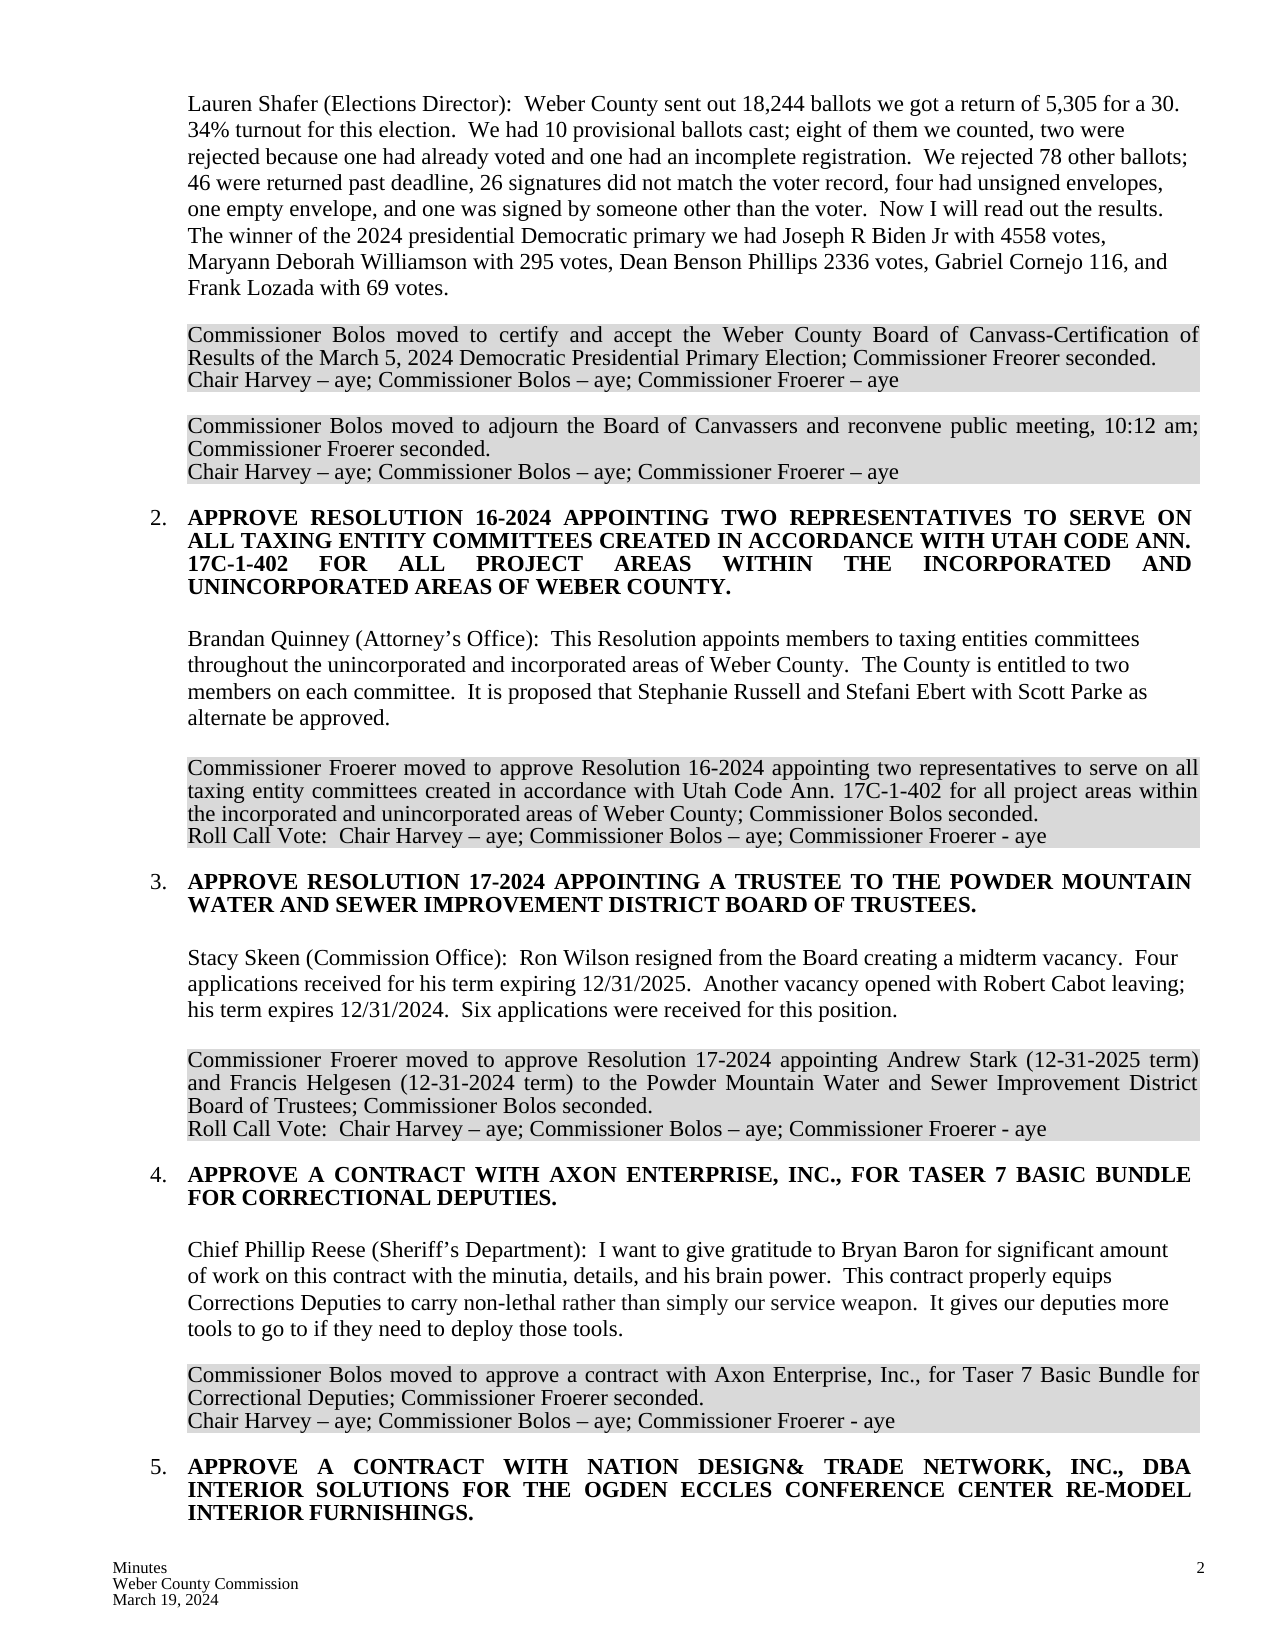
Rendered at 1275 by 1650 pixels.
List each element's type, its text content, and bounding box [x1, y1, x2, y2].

text Chair Harvey – aye; Commissioner Bolos – aye; Commissioner Froerer – aye [187, 369, 1200, 392]
text Chief Phillip Reese (Sheriff’s Department): I want to give gratitude to Bryan Baron for significant amount of work on this contract with the minutia, details, and his brain power. This contract properly equips Corrections Deputies to carry non-lethal rather than simply our service weapon. It gives our deputies more tools to go to if they need to deploy those tools. [187, 1236, 1192, 1341]
text Lauren Shafer (Elections Director): Weber County sent out 18,244 ballots we got a return of 5,305 for a 30. 34% turnout for this election. We had 10 provisional ballots cast; eight of them we counted, two were rejected because one had already voted and one had an incomplete registration. We rejected 78 other ballots; 46 were returned past deadline, 26 signatures did not match the voter record, four had unsigned envelopes, one empty envelope, and one was signed by someone other than the voter. Now I will read out the results. The winner of the 2024 presidential Democratic primary we had Joseph R Biden Jr with 4558 votes, Maryann Deborah Williamson with 295 votes, Dean Benson Phillips 2336 votes, Gabriel Cornejo 116, and Frank Lozada with 69 votes. [187, 90, 1192, 301]
text Commissioner Froerer moved to approve Resolution 16-2024 appointing two representatives to serve on all taxing entity committees created in accordance with Utah Code Ann. 17C-1-402 for all project areas within the incorporated and unincorporated areas of Weber County; Commissioner Bolos seconded. [187, 757, 1200, 826]
text 2. APPROVE RESOLUTION 16-2024 APPOINTING TWO REPRESENTATIVES TO SERVE ON ALL TAXING ENTITY COMMITTEES CREATED IN ACCORDANCE WITH UTAH CODE ANN. 17C-1-402 FOR ALL PROJECT AREAS WITHIN THE INCORPORATED AND UNINCORPORATED AREAS OF WEBER COUNTY. [150, 507, 1192, 599]
text 3. APPROVE RESOLUTION 17-2024 APPOINTING A TRUSTEE TO THE POWDER MOUNTAIN WATER AND SEWER IMPROVEMENT DISTRICT BOARD OF TRUSTEES. [150, 871, 1192, 917]
text Commissioner Bolos moved to adjourn the Board of Canvassers and reconvene public meeting, 10:12 am; Commissioner Froerer seconded. [187, 415, 1200, 461]
text 5. APPROVE A CONTRACT WITH NATION DESIGN& TRADE NETWORK, INC., DBA INTERIOR SOLUTIONS FOR THE OGDEN ECCLES CONFERENCE CENTER RE-MODEL INTERIOR FURNISHINGS. [150, 1456, 1192, 1524]
text Stacy Skeen (Commission Office): Ron Wilson resigned from the Board creating a midterm vacancy. Four applications received for his term expiring 12/31/2025. Another vacancy opened with Robert Cabot leaving; his term expires 12/31/2024. Six applications were received for this position. [187, 944, 1192, 1023]
text Commissioner Froerer moved to approve Resolution 17-2024 appointing Andrew Stark (12-31-2025 term) and Francis Helgesen (12-31-2024 term) to the Powder Mountain Water and Sewer Improvement District Board of Trustees; Commissioner Bolos seconded. [187, 1049, 1200, 1118]
text Commissioner Bolos moved to certify and accept the Weber County Board of Canvass-Certification of Results of the March 5, 2024 Democratic Presidential Primary Election; Commissioner Freorer seconded. [187, 324, 1200, 369]
list Chair Harvey – aye; Commissioner Bolos – aye; Commissioner Froerer - aye [187, 1410, 1200, 1433]
list Roll Call Vote: Chair Harvey – aye; Commissioner Bolos – aye; Commissioner Froerer - aye [187, 1118, 1200, 1141]
text Chair Harvey – aye; Commissioner Bolos – aye; Commissioner Froerer – aye [187, 461, 1200, 484]
text Commissioner Bolos moved to approve a contract with Axon Enterprise, Inc., for Taser 7 Basic Bundle for Correctional Deputies; Commissioner Froerer seconded. [187, 1364, 1200, 1410]
text 4. APPROVE A CONTRACT WITH AXON ENTERPRISE, INC., FOR TASER 7 BASIC BUNDLE FOR CORRECTIONAL DEPUTIES. [150, 1164, 1192, 1209]
list Roll Call Vote: Chair Harvey – aye; Commissioner Bolos – aye; Commissioner Froerer - aye [187, 826, 1200, 848]
text Brandan Quinney (Attorney’s Office): This Resolution appoints members to taxing entities committees throughout the unincorporated and incorporated areas of Weber County. The County is entitled to two members on each committee. It is proposed that Stephanie Russell and Stefani Ebert with Scott Parke as alternate be approved. [187, 625, 1192, 731]
